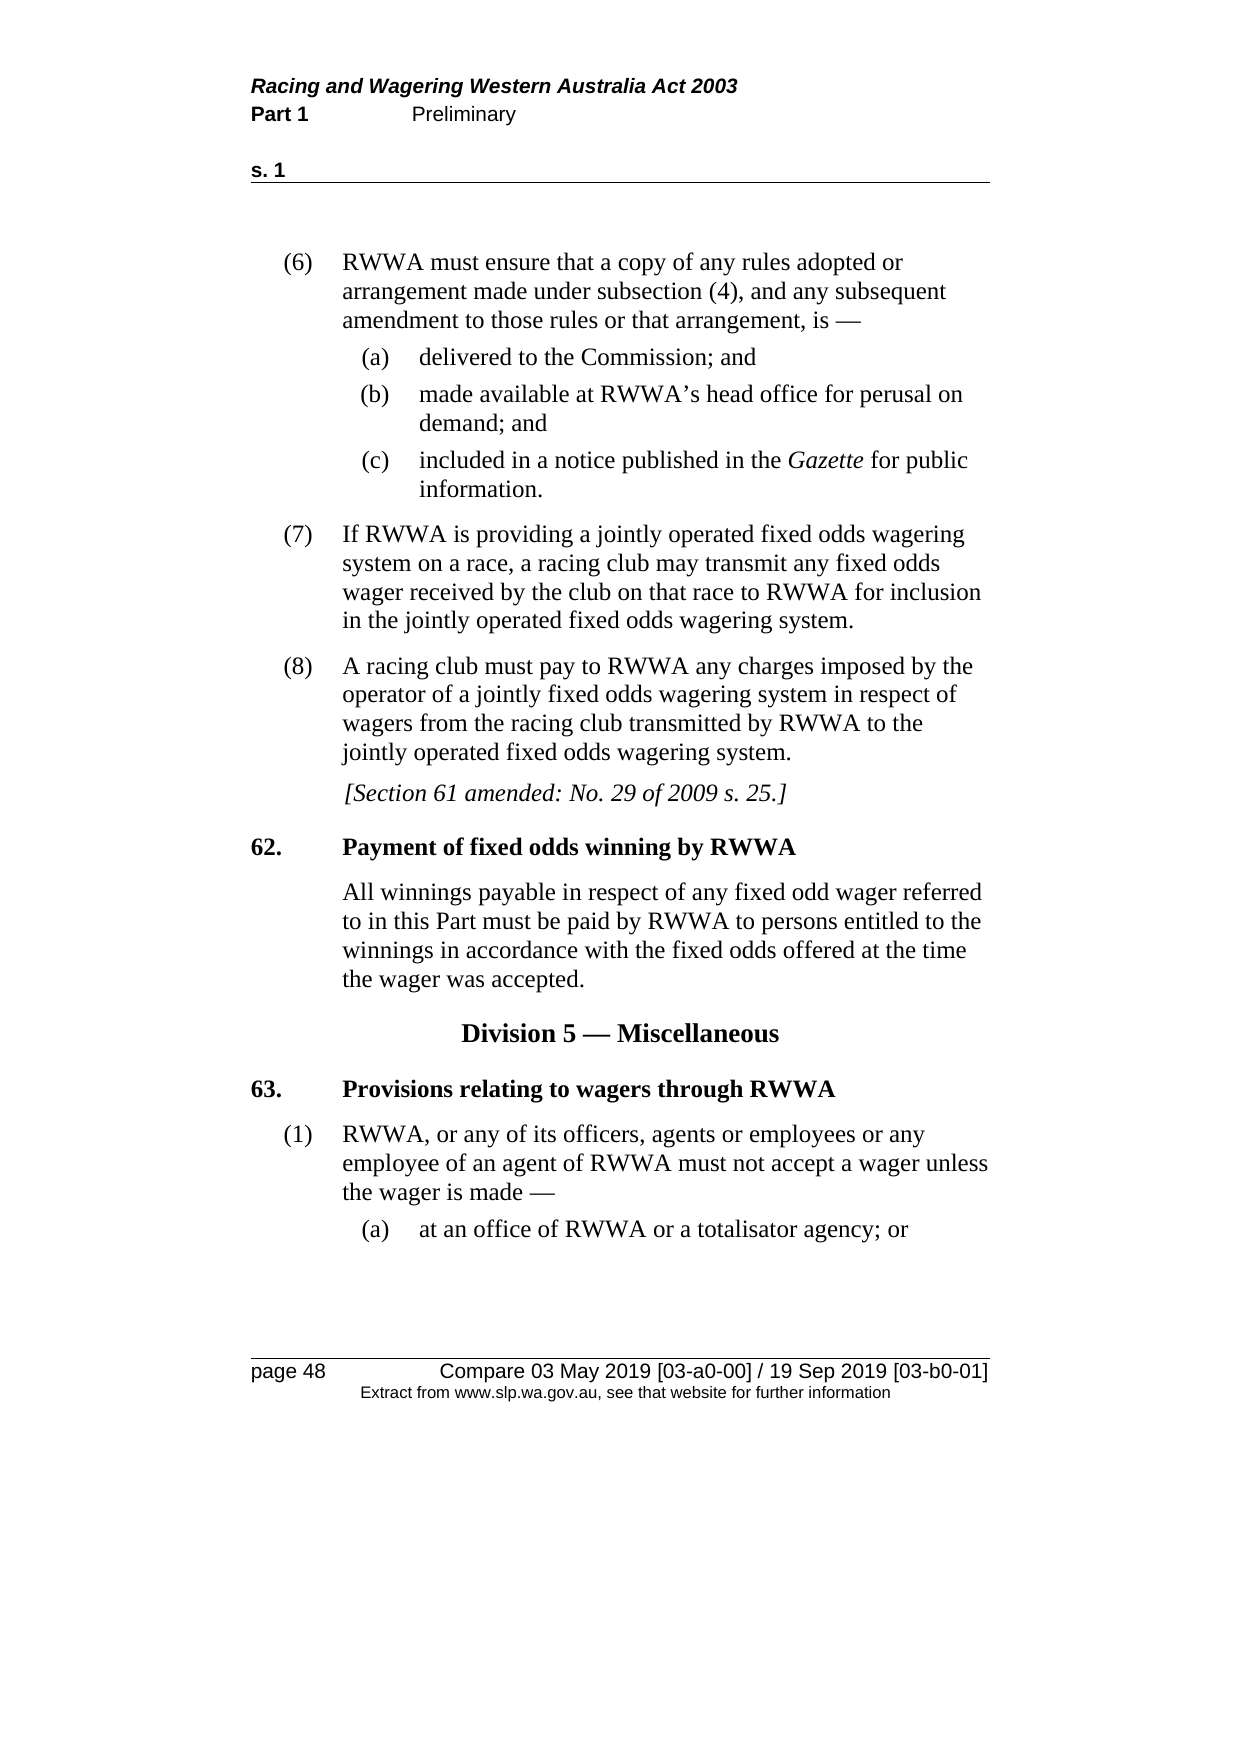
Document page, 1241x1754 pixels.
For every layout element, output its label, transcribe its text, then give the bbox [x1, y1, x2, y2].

text [Section 61 amended: No. 29 of 2009 s. 25.] [251, 778, 990, 807]
text (b) made available at RWWA’s head office for perusal on demand; and [251, 379, 990, 437]
text (a) at an office of RWWA or a totalisator agency; or [251, 1214, 990, 1242]
text (7) If RWWA is providing a jointly operated fixed odds wagering system on a race, a racing club may transmit any fixed odds wager received by the club on that race to RWWA for inclusion in the jointly operated fixed odds wagering system. [251, 519, 990, 634]
text All winnings payable in respect of any fixed odd wager referred to in this Part must be paid by RWWA to persons entitled to the winnings in accordance with the fixed odds offered at the time the wager was accepted. [251, 877, 990, 992]
subtitle 63. Provisions relating to wagers through RWWA [251, 1074, 990, 1102]
text (a) delivered to the Commission; and [251, 342, 990, 371]
text (8) A racing club must pay to RWWA any charges imposed by the operator of a jointly fixed odds wagering system in respect of wagers from the racing club transmitted by RWWA to the jointly operated fixed odds wagering system. [251, 651, 990, 766]
text (1) RWWA, or any of its officers, agents or employees or any employee of an agent of RWWA must not accept a wager unless the wager is made — [251, 1119, 990, 1205]
subtitle 62. Payment of fixed odds winning by RWWA [251, 832, 990, 861]
subtitle Division 5 — Miscellaneous [251, 1017, 990, 1049]
text (6) RWWA must ensure that a copy of any rules adopted or arrangement made under subsection (4), and any subsequent amendment to those rules or that arrangement, is — [251, 247, 990, 334]
text (c) included in a notice published in the Gazette for public information. [251, 445, 990, 502]
